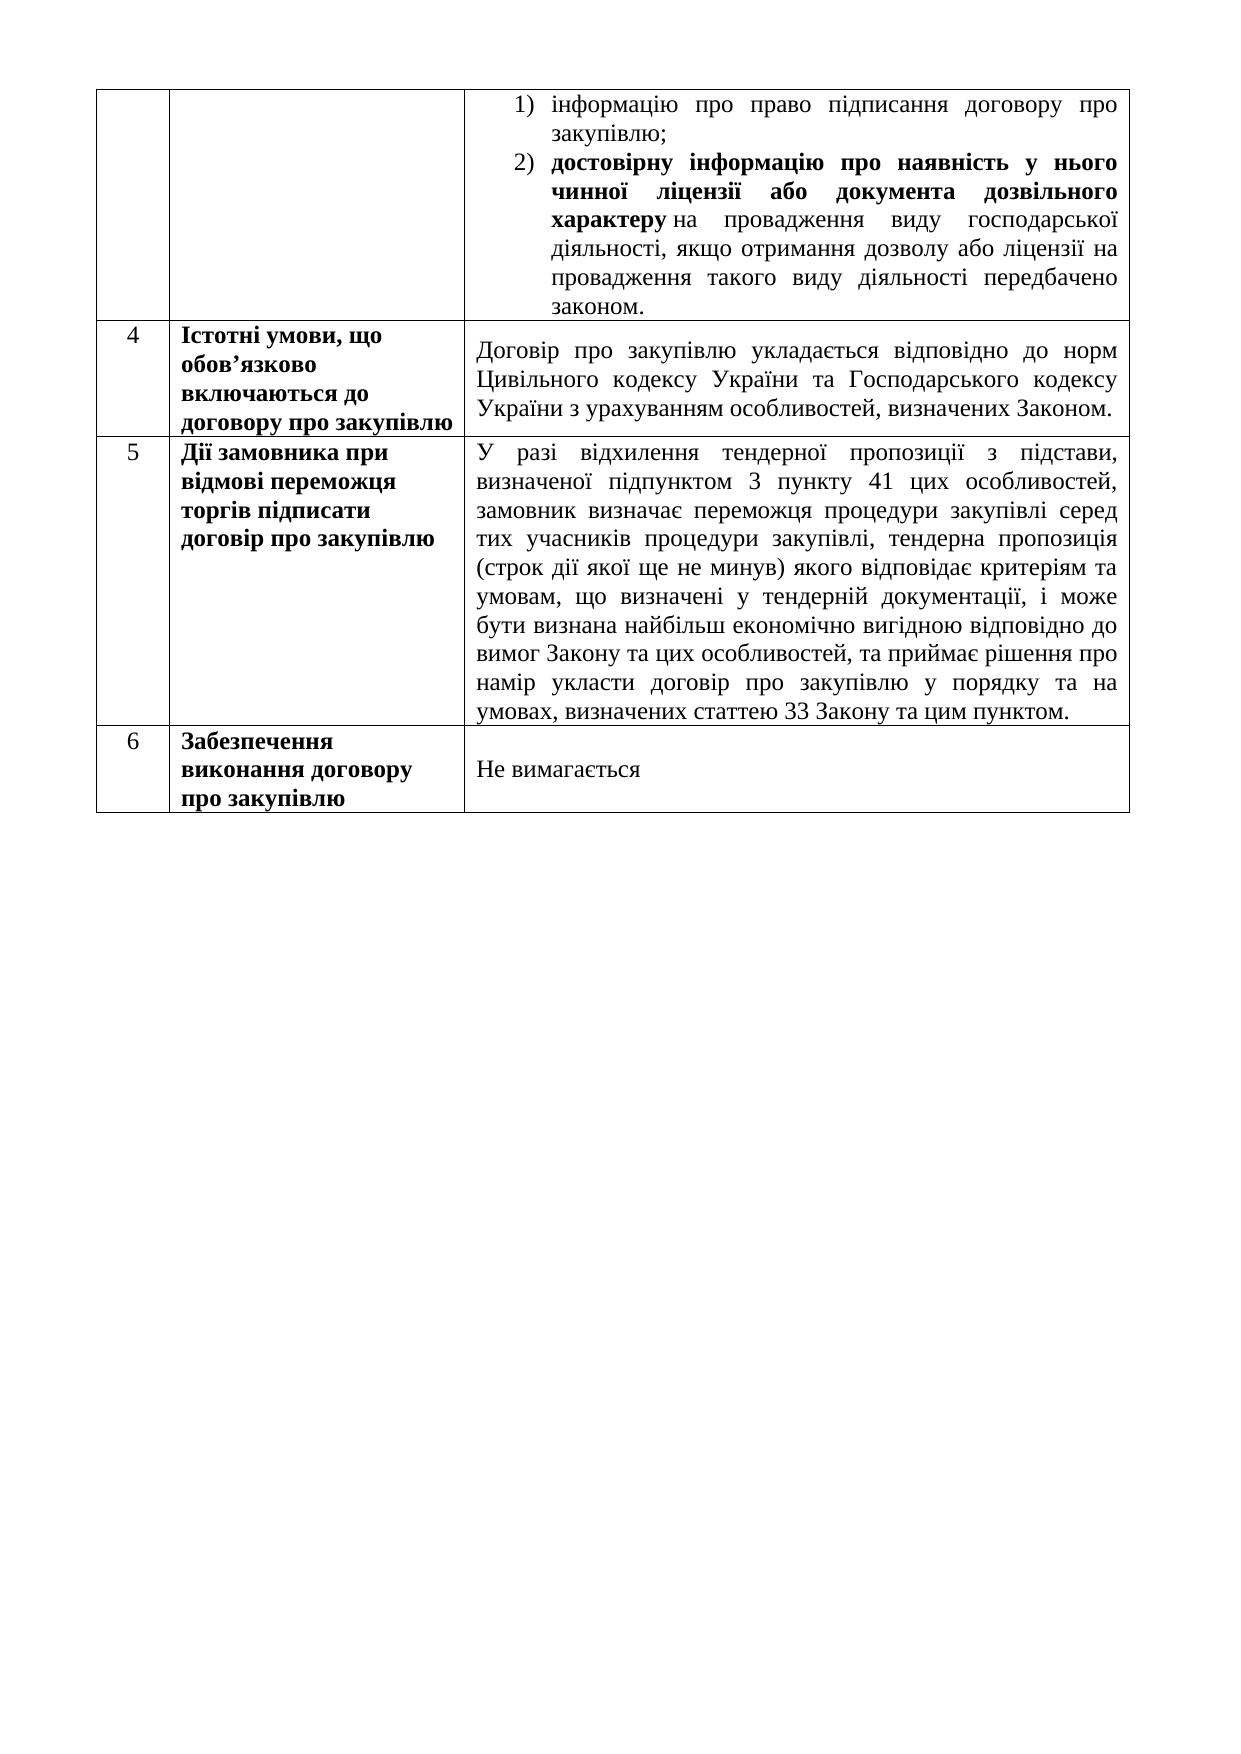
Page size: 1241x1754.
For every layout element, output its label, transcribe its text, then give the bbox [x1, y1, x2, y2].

table_cell У разі відхилення тендерної пропозиції з підстави, визначеної підпунктом 3 пункту 41 цих особливостей, замовник визначає переможця процедури закупівлі серед тих учасників процедури закупівлі, тендерна пропозиція (строк дії якої ще не минув) якого відповідає критеріям та умовам, що визначені у тендерній документації, і може бути визнана найбільш економічно вигідною відповідно до вимог Закону та цих особливостей, та приймає рішення про намір укласти договір про закупівлю у порядку та на умовах, визначених статтею 33 Закону та цим пунктом. [465, 437, 1129, 725]
table_cell Дії замовника при відмові переможця торгів підписати договір про закупівлю [170, 437, 464, 725]
table_cell Договір про закупівлю укладається відповідно до норм Цивільного кодексу України та Господарського кодексу України з урахуванням особливостей, визначених Законом. [465, 321, 1129, 436]
table_cell 6 [97, 726, 169, 812]
table_cell 5 [97, 437, 169, 725]
table_cell 3 [97, 90, 169, 319]
table_cell 4 [97, 321, 169, 436]
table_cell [170, 90, 464, 319]
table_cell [465, 90, 1129, 319]
table_cell Не вимагається [465, 726, 1129, 812]
table_cell Забезпечення виконання договору про закупівлю [170, 726, 464, 812]
table_cell Істотні умови, що обов’язково включаються до договору про закупівлю [170, 321, 464, 436]
